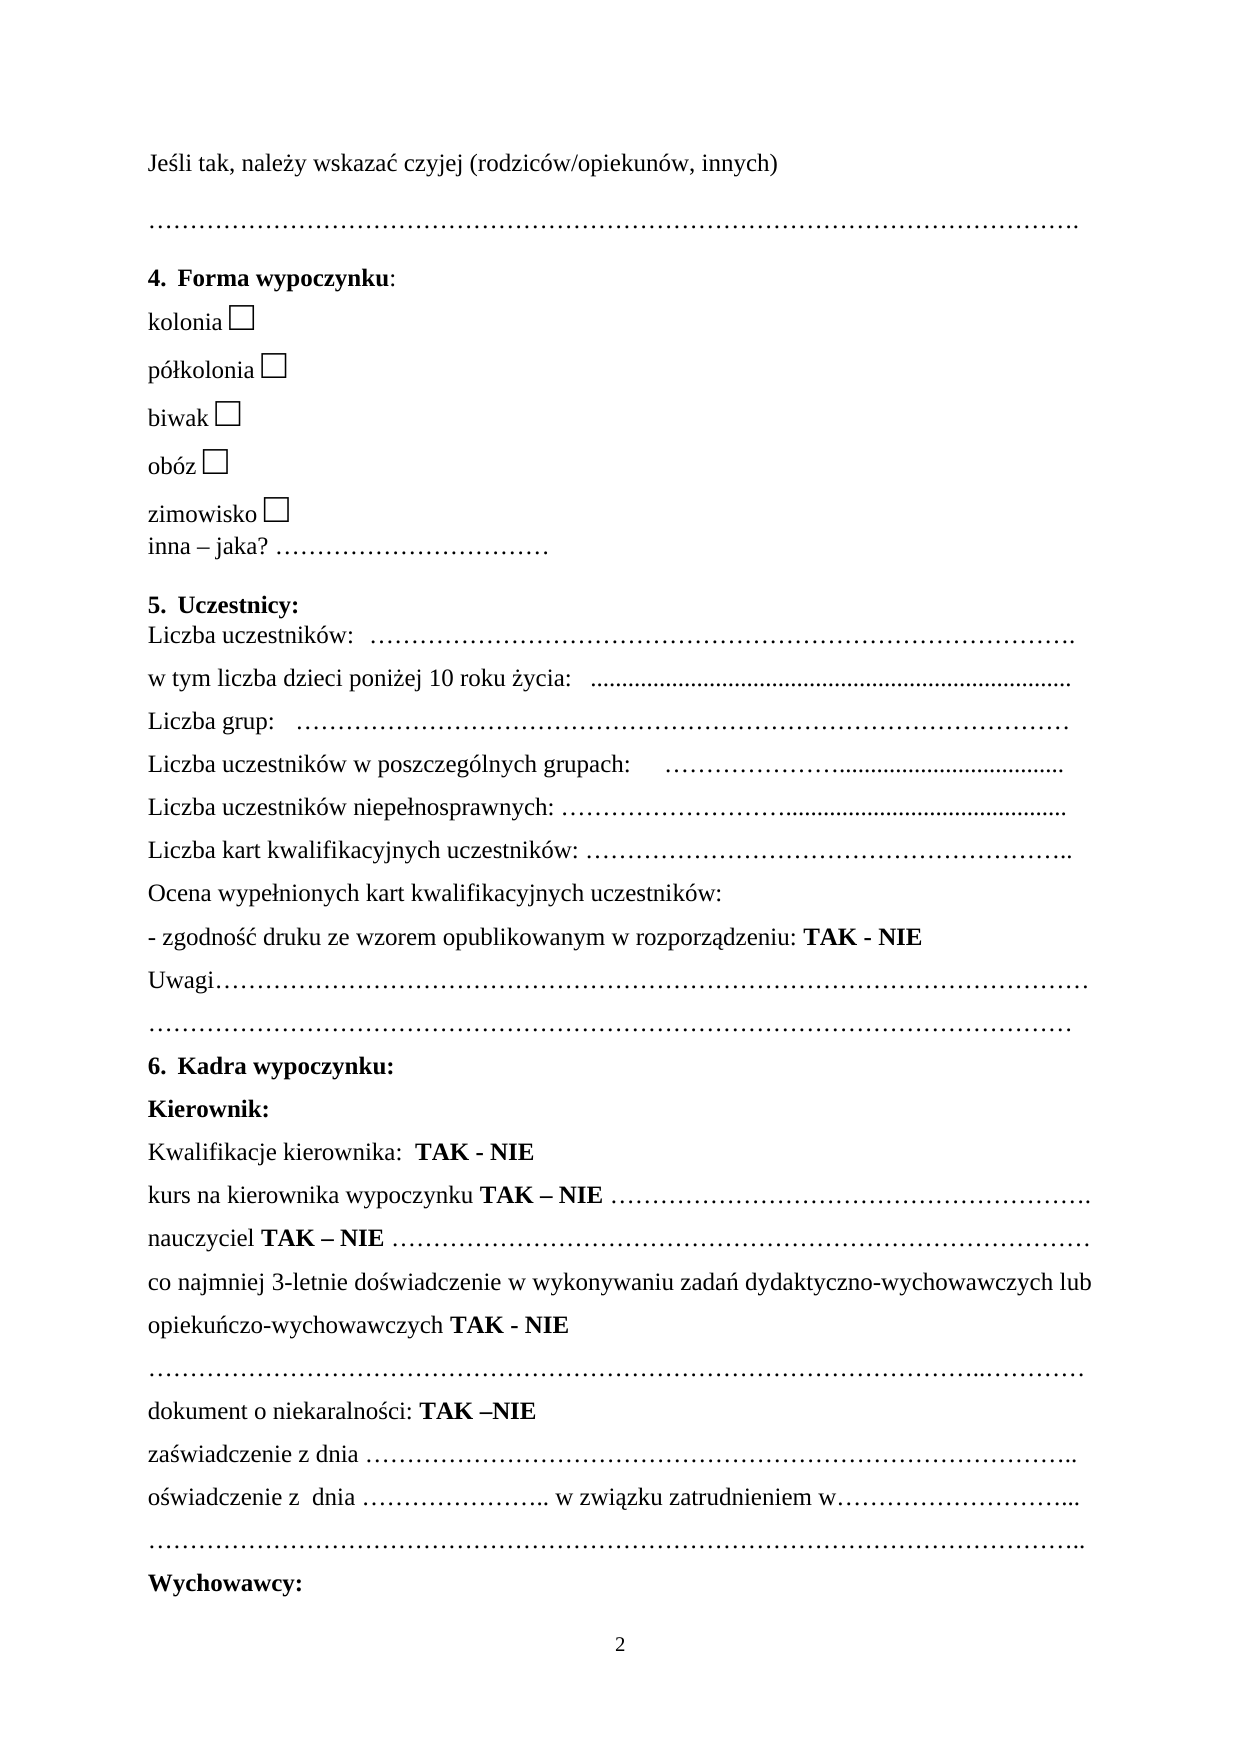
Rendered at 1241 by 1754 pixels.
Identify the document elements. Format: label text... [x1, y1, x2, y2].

text Liczba uczestników: …………………………………………………………………………. [148, 620, 1092, 648]
text dokument o niekaralności: TAK –NIE [148, 1396, 1092, 1425]
text oświadczenie z dnia ………………….. w związku zatrudnieniem w………………………... [148, 1482, 1092, 1511]
text w tym liczba dzieci poniżej 10 roku życia: ............................................................................. [148, 663, 1092, 692]
text półkolonia □ [148, 339, 1092, 387]
text kolonia □ [148, 291, 1092, 339]
text Uwagi……………………………………………………………………………………………………………………………………………………………………………………………… [148, 965, 1092, 1037]
text ………………………………………………………………………………………………….. [148, 1525, 1092, 1554]
text zimowisko □ [148, 483, 1092, 531]
list Uczestnicy: [148, 588, 1092, 620]
text Liczba uczestników w poszczególnych grupach: ………………….................................... [148, 749, 1092, 778]
text obóz □ [148, 435, 1092, 483]
text Liczba grup: ………………………………………………………………………………… [148, 706, 1092, 735]
list Forma wypoczynku: [148, 263, 1092, 291]
list Kadra wypoczynku: [148, 1051, 1092, 1080]
text nauczyciel TAK – NIE ………………………………………………………………………… [148, 1223, 1092, 1252]
text Jeśli tak, należy wskazać czyjej (rodziców/opiekunów, innych) [148, 148, 1092, 176]
text Ocena wypełnionych kart kwalifikacyjnych uczestników: [148, 878, 1092, 907]
text - zgodność druku ze wzorem opublikowanym w rozporządzeniu: TAK - NIE [148, 922, 1092, 950]
text inna – jaka? …………………………… [148, 531, 1092, 560]
text Wychowawcy: [148, 1568, 1092, 1597]
text zaświadczenie z dnia ………………………………………………………………………….. [148, 1439, 1092, 1468]
text Kierownik: [148, 1094, 1092, 1123]
text Kwalifikacje kierownika: TAK - NIE [148, 1137, 1092, 1166]
text Liczba uczestników niepełnosprawnych: ………………………............................................. [148, 792, 1092, 821]
text co najmniej 3-letnie doświadczenie w wykonywaniu zadań dydaktyczno-wychowawczych lub opiekuńczo-wychowawczych TAK - NIE [148, 1267, 1092, 1338]
text kurs na kierownika wypoczynku TAK – NIE …………………………………………………. [148, 1180, 1092, 1209]
text ………………………………………………………………………………………..………… [148, 1353, 1092, 1382]
text Liczba kart kwalifikacyjnych uczestników: ………………………………………………….. [148, 835, 1092, 864]
text …………………………………………………………………………………………………. [148, 205, 1092, 234]
text biwak □ [148, 387, 1092, 435]
